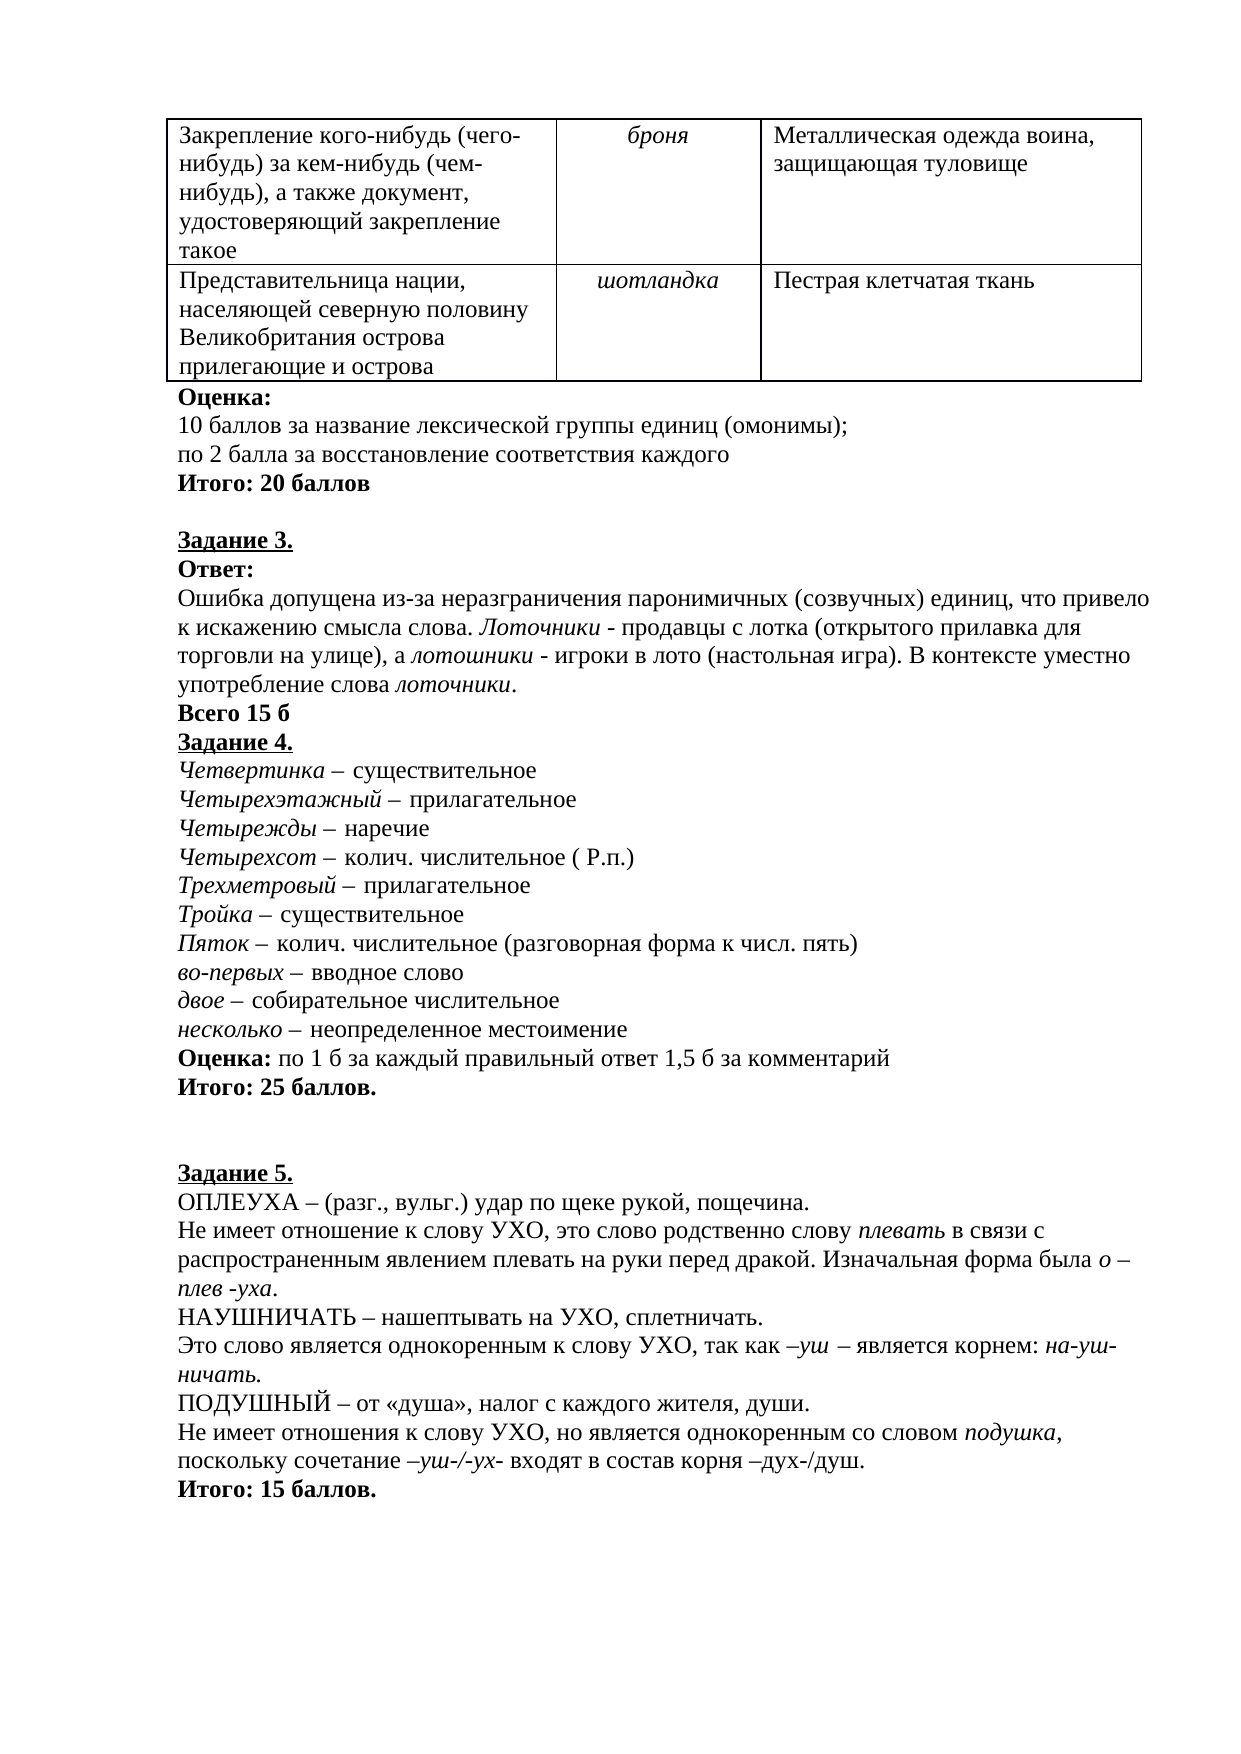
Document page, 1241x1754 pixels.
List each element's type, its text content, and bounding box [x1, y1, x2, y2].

text Всего 15 б [177, 698, 1152, 727]
text Итого: 25 баллов. [177, 1072, 1152, 1100]
text Это слово является однокоренным к слову УХО, так как –уш – является корнем: на-уш-ничать. [177, 1330, 1152, 1388]
text Не имеет отношение к слову УХО, это слово родственно слову плевать в связи с распространенным явлением плевать на руки перед дракой. Изначальная форма была о –плев -уха. [177, 1215, 1152, 1302]
text Пяток – колич. числительное (разговорная форма к числ. пять) [177, 928, 1152, 957]
text по 2 балла за восстановление соответствия каждого [177, 439, 1152, 468]
text ОПЛЕУХА – (разг., вульг.) удар по щеке рукой, пощечина. [177, 1187, 1152, 1215]
table_cell броня [557, 120, 760, 263]
text Задание 5. [177, 1158, 1152, 1187]
text Четырехэтажный – прилагательное [177, 784, 1152, 813]
text Задание 4. [177, 727, 1152, 755]
text Трехметровый – прилагательное [177, 870, 1152, 899]
text Четырежды – наречие [177, 813, 1152, 842]
text Не имеет отношения к слову УХО, но является однокоренным со словом подушка, поскольку сочетание –уш-/-ух- входят в состав корня –дух-/душ. [177, 1417, 1152, 1474]
table_cell Металлическая одежда воина, защищающая туловище [762, 120, 1141, 263]
table_cell Закрепление кого-нибудь (чего-нибудь) за кем-нибудь (чем-нибудь), а также документ, удостоверяющий закрепление такое [168, 120, 556, 263]
text двое – собирательное числительное [177, 985, 1152, 1014]
text Четвертинка – существительное [177, 755, 1152, 784]
text во-первых – вводное слово [177, 957, 1152, 985]
text Оценка: [177, 382, 1152, 410]
text Тройка – существительное [177, 899, 1152, 928]
text НАУШНИЧАТЬ – нашептывать на УХО, сплетничать. [177, 1302, 1152, 1330]
text Оценка: по 1 б за каждый правильный ответ 1,5 б за комментарий [177, 1043, 1152, 1072]
text Задание 3. [177, 525, 1152, 554]
text ПОДУШНЫЙ – от «душа», налог с каждого жителя, души. [177, 1388, 1152, 1417]
table_cell Пестрая клетчатая ткань [762, 265, 1141, 380]
text 10 баллов за название лексической группы единиц (омонимы); [177, 410, 1152, 439]
text Итого: 15 баллов. [177, 1474, 1152, 1503]
text Итого: 20 баллов [177, 468, 1152, 497]
table_cell Представительница нации, населяющей северную половину Великобритания острова прилегающие и острова [168, 265, 556, 380]
table_cell шотландка [557, 265, 760, 380]
text несколько – неопределенное местоимение [177, 1014, 1152, 1043]
text Ошибка допущена из-за неразграничения паронимичных (созвучных) единиц, что привело к искажению смысла слова. Лоточники - продавцы с лотка (открытого прилавка для торговли на улице), а лотошники - игроки в лото (настольная игра). В контексте уместно употребление слова лоточники. [177, 583, 1152, 698]
text Ответ: [177, 554, 1152, 583]
text Четырехсот – колич. числительное ( Р.п.) [177, 842, 1152, 870]
